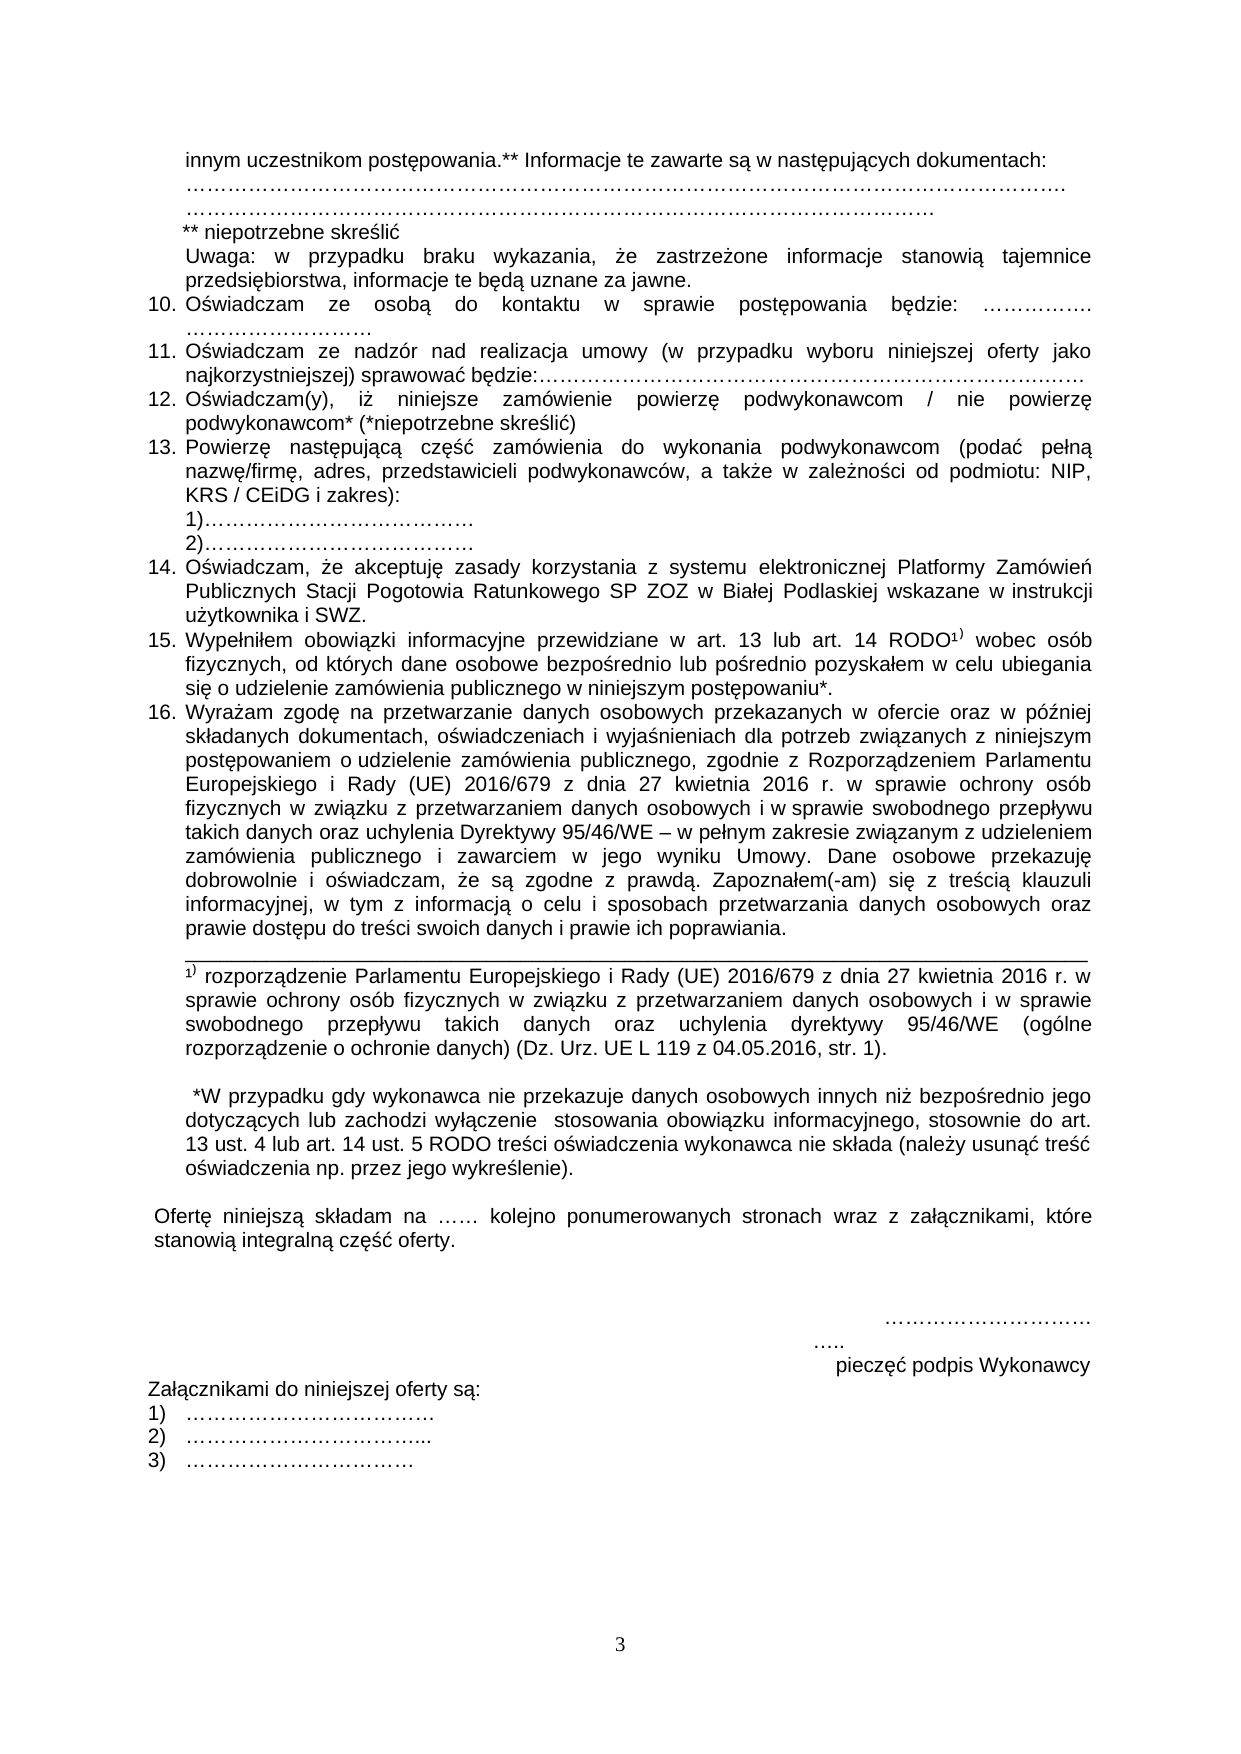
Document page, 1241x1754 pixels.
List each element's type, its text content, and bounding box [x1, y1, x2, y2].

text Ofertę niniejszą składam na …… kolejno ponumerowanych stronach wraz z załącznikami, które stanowią integralną część oferty. [154, 1204, 1093, 1252]
list Powierzę następującą część zamówienia do wykonania podwykonawcom (podać pełną nazwę/firmę, adres, przedstawicieli podwykonawców, a także w zależności od podmiotu: NIP, KRS / CEiDG i zakres): [148, 435, 1093, 507]
text 2)………………………………… [185, 531, 1093, 555]
text pieczęć podpis Wykonawcy [148, 1352, 1093, 1376]
text Załącznikami do niniejszej oferty są: [148, 1376, 1093, 1400]
text ……………………………………………………………………………………………………………….……………………………………………………………………………………………… [185, 172, 1093, 219]
text ** niepotrzebne skreślić [148, 219, 1093, 243]
list Wypełniłem obowiązki informacyjne przewidziane w art. 13 lub art. 14 RODO¹⁾ wobec osób fizycznych, od których dane osobowe bezpośrednio lub pośrednio pozyskałem w celu ubiegania się o udzielenie zamówienia publicznego w niniejszym postępowaniu*. [148, 627, 1093, 700]
list ……………………………… [148, 1400, 1093, 1424]
list Oświadczam(y), iż niniejsze zamówienie powierzę podwykonawcom / nie powierzę podwykonawcom* (*niepotrzebne skreślić) [148, 387, 1093, 435]
text ______________________________________________________________________________ [185, 939, 1093, 963]
list Wyrażam zgodę na przetwarzanie danych osobowych przekazanych w ofercie oraz w później składanych dokumentach, oświadczeniach i wyjaśnieniach dla potrzeb związanych z niniejszym postępowaniem o udzielenie zamówienia publicznego, zgodnie z Rozporządzeniem Parlamentu Europejskiego i Rady (UE) 2016/679 z dnia 27 kwietnia 2016 r. w sprawie ochrony osób fizycznych w związku z przetwarzaniem danych osobowych i w sprawie swobodnego przepływu takich danych oraz uchylenia Dyrektywy 95/46/WE – w pełnym zakresie związanym z udzieleniem zamówienia publicznego i zawarciem w jego wyniku Umowy. Dane osobowe przekazuję dobrowolnie i oświadczam, że są zgodne z prawdą. Zapoznałem(-am) się z treścią klauzuli informacyjnej, w tym z informacją o celu i sposobach przetwarzania danych osobowych oraz prawie dostępu do treści swoich danych i prawie ich poprawiania. [148, 700, 1093, 939]
text …………………………….. [812, 1304, 1093, 1352]
text 1)………………………………… [185, 507, 1093, 531]
list Oświadczam ze nadzór nad realizacja umowy (w przypadku wyboru niniejszej oferty jako najkorzystniejszej) sprawować będzie:……………………………………………………………….…… [148, 339, 1093, 387]
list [148, 148, 1093, 172]
list Oświadczam, że akceptuję zasady korzystania z systemu elektronicznej Platformy Zamówień Publicznych Stacji Pogotowia Ratunkowego SP ZOZ w Białej Podlaskiej wskazane w instrukcji użytkownika i SWZ. [148, 555, 1093, 627]
text ¹⁾ rozporządzenie Parlamentu Europejskiego i Rady (UE) 2016/679 z dnia 27 kwietnia 2016 r. w sprawie ochrony osób fizycznych w związku z przetwarzaniem danych osobowych i w sprawie swobodnego przepływu takich danych oraz uchylenia dyrektywy 95/46/WE (ogólne rozporządzenie o ochronie danych) (Dz. Urz. UE L 119 z 04.05.2016, str. 1). [185, 963, 1093, 1060]
list …………………………… [148, 1448, 1093, 1472]
text *W przypadku gdy wykonawca nie przekazuje danych osobowych innych niż bezpośrednio jego dotyczących lub zachodzi wyłączenie stosowania obowiązku informacyjnego, stosownie do art. 13 ust. 4 lub art. 14 ust. 5 RODO treści oświadczenia wykonawca nie składa (należy usunąć treść oświadczenia np. przez jego wykreślenie). [185, 1084, 1093, 1180]
text Uwaga: w przypadku braku wykazania, że zastrzeżone informacje stanowią tajemnice przedsiębiorstwa, informacje te będą uznane za jawne. [185, 243, 1093, 291]
list Oświadczam ze osobą do kontaktu w sprawie postępowania będzie: …………….……………………… [148, 291, 1093, 339]
list ……………………………... [148, 1424, 1093, 1448]
